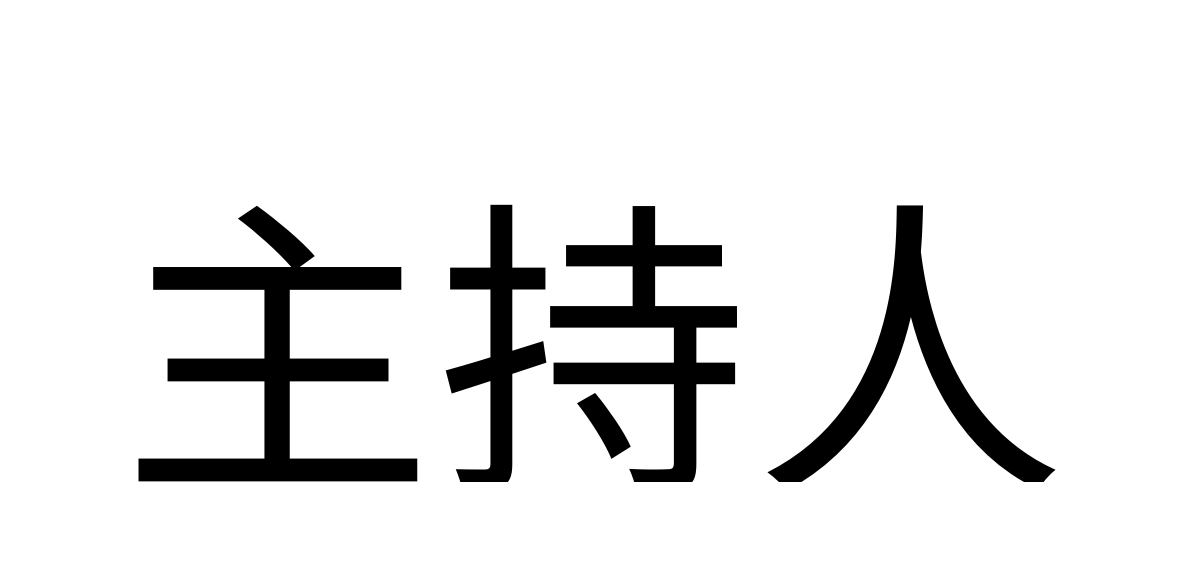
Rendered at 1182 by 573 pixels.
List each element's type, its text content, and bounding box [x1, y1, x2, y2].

text 主持人 [52, 91, 1141, 481]
